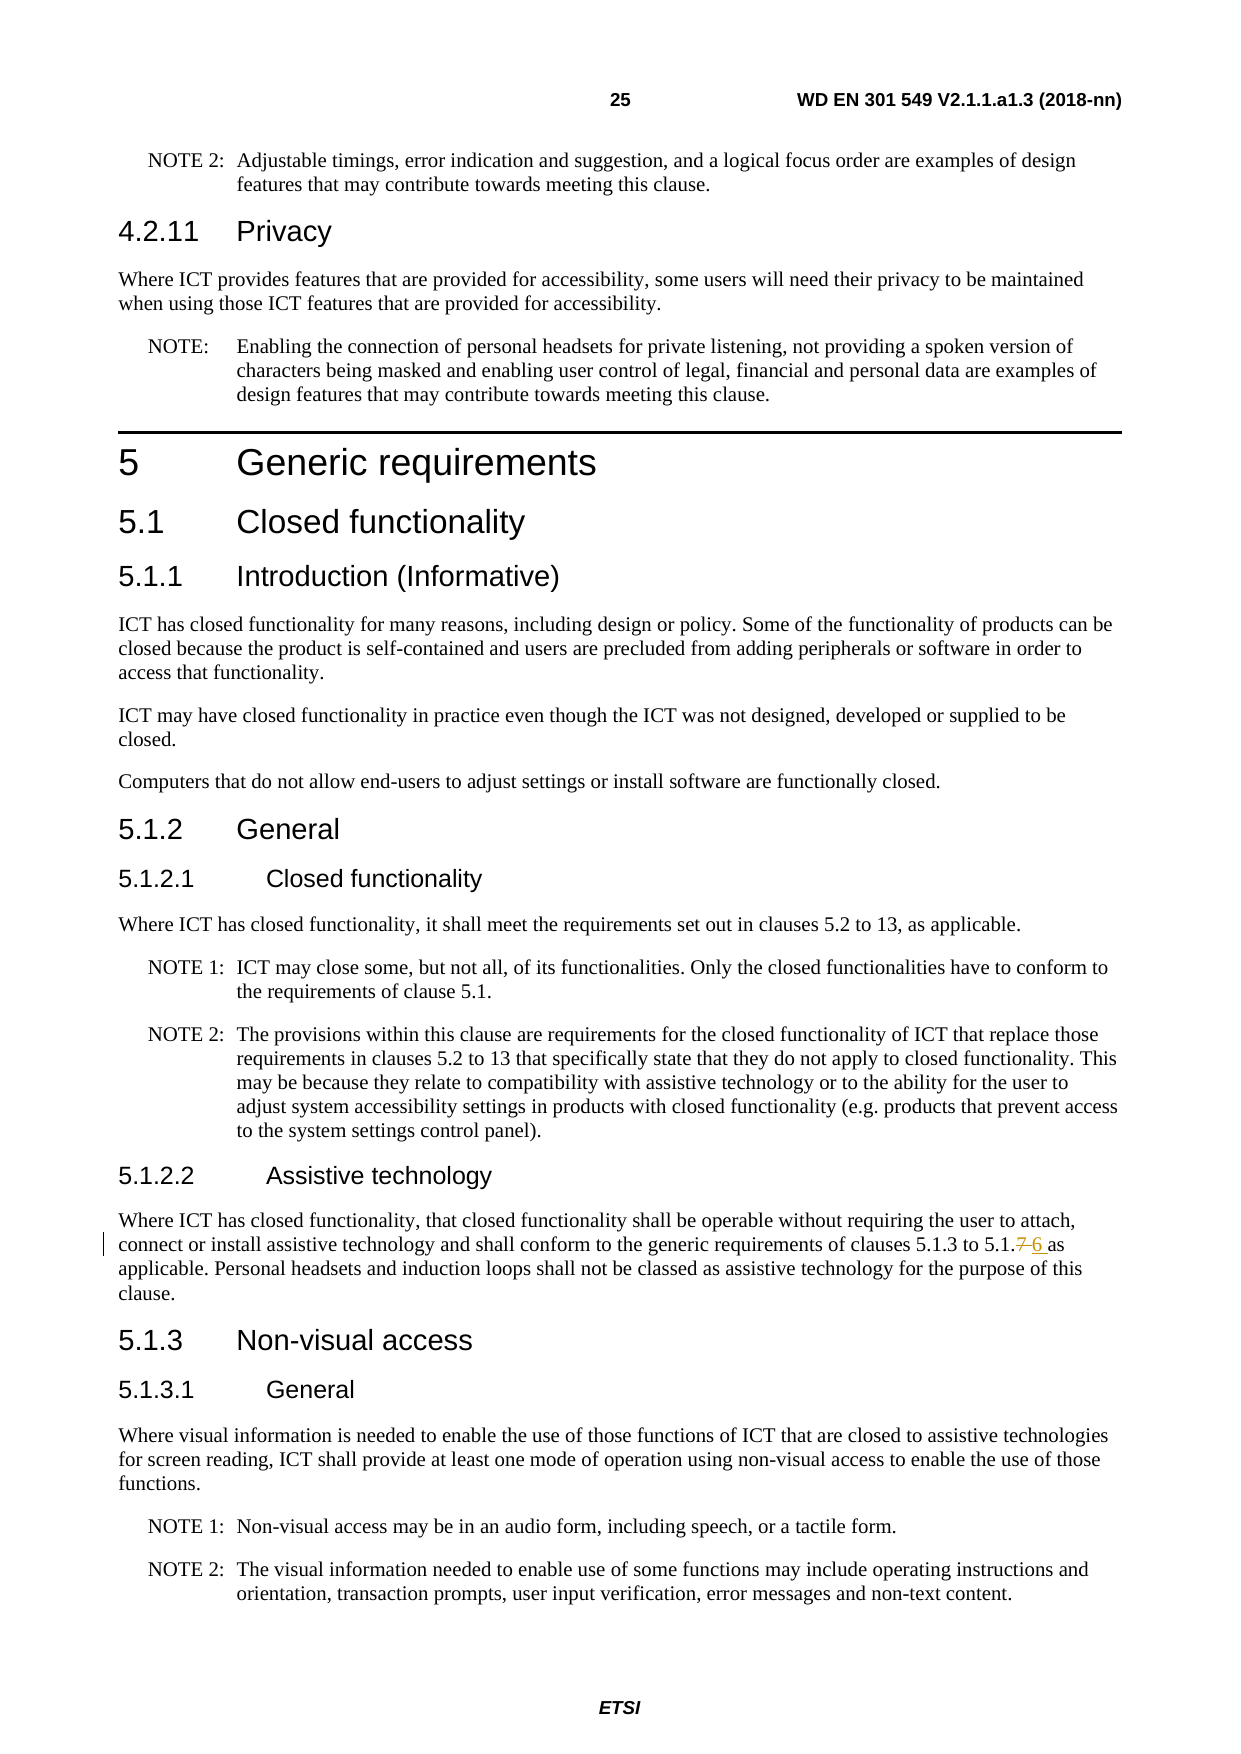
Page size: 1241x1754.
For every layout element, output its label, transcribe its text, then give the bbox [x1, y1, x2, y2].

subtitle 5.1.1 Introduction (Informative) [118, 559, 1122, 593]
subtitle 5.1.2.2 Assistive technology [118, 1161, 1122, 1189]
text NOTE 2: Adjustable timings, error indication and suggestion, and a logical focus order are examples of design features that may contribute towards meeting this clause. [148, 148, 1122, 196]
text Computers that do not allow end-users to adjust settings or install software are functionally closed. [118, 769, 1122, 793]
subtitle 5.1.3 Non-visual access [118, 1323, 1122, 1357]
text ICT may have closed functionality in practice even though the ICT was not designed, developed or supplied to be closed. [118, 702, 1122, 751]
subtitle 5.1.2.1 Closed functionality [118, 864, 1122, 893]
text Where ICT has closed functionality, it shall meet the requirements set out in clauses 5.2 to 13, as applicable. [118, 912, 1122, 936]
text Where ICT has closed functionality, that closed functionality shall be operable without requiring the user to attach, connect or install assistive technology and shall conform to the generic requirements of clauses 5.1.3 to 5.1.as applicable. Personal headsets and induction loops shall not be classed as assistive technology for the purpose of this clause. [118, 1208, 1122, 1304]
subtitle 5.1.2 General [118, 812, 1122, 846]
text NOTE 2: The visual information needed to enable use of some functions may include operating instructions and orientation, transaction prompts, user input verification, error messages and non-text content. [148, 1557, 1122, 1605]
text NOTE 2: The provisions within this clause are requirements for the closed functionality of ICT that replace those requirements in clauses 5.2 to 13 that specifically state that they do not apply to closed functionality. This may be because they relate to compatibility with assistive technology or to the ability for the user to adjust system accessibility settings in products with closed functionality (e.g. products that prevent access to the system settings control panel). [148, 1022, 1122, 1142]
text Where ICT provides features that are provided for accessibility, some users will need their privacy to be maintained when using those ICT features that are provided for accessibility. [118, 267, 1122, 315]
text NOTE 1: ICT may close some, but not all, of its functionalities. Only the closed functionalities have to conform to the requirements of clause 5.1. [148, 955, 1122, 1003]
subtitle 5.1 Closed functionality [118, 502, 1122, 541]
text NOTE 1: Non-visual access may be in an audio form, including speech, or a tactile form. [148, 1514, 1122, 1538]
text Where visual information is needed to enable the use of those functions of ICT that are closed to assistive technologies for screen reading, ICT shall provide at least one mode of operation using non-visual access to enable the use of those functions. [118, 1423, 1122, 1495]
text ICT has closed functionality for many reasons, including design or policy. Some of the functionality of products can be closed because the product is self-contained and users are precluded from adding peripherals or software in order to access that functionality. [118, 612, 1122, 684]
subtitle 5 Generic requirements [118, 434, 1122, 483]
text NOTE: Enabling the connection of personal headsets for private listening, not providing a spoken version of characters being masked and enabling user control of legal, financial and personal data are examples of design features that may contribute towards meeting this clause. [148, 334, 1122, 406]
subtitle 4.2.11 Privacy [118, 214, 1122, 248]
subtitle 5.1.3.1 General [118, 1376, 1122, 1404]
